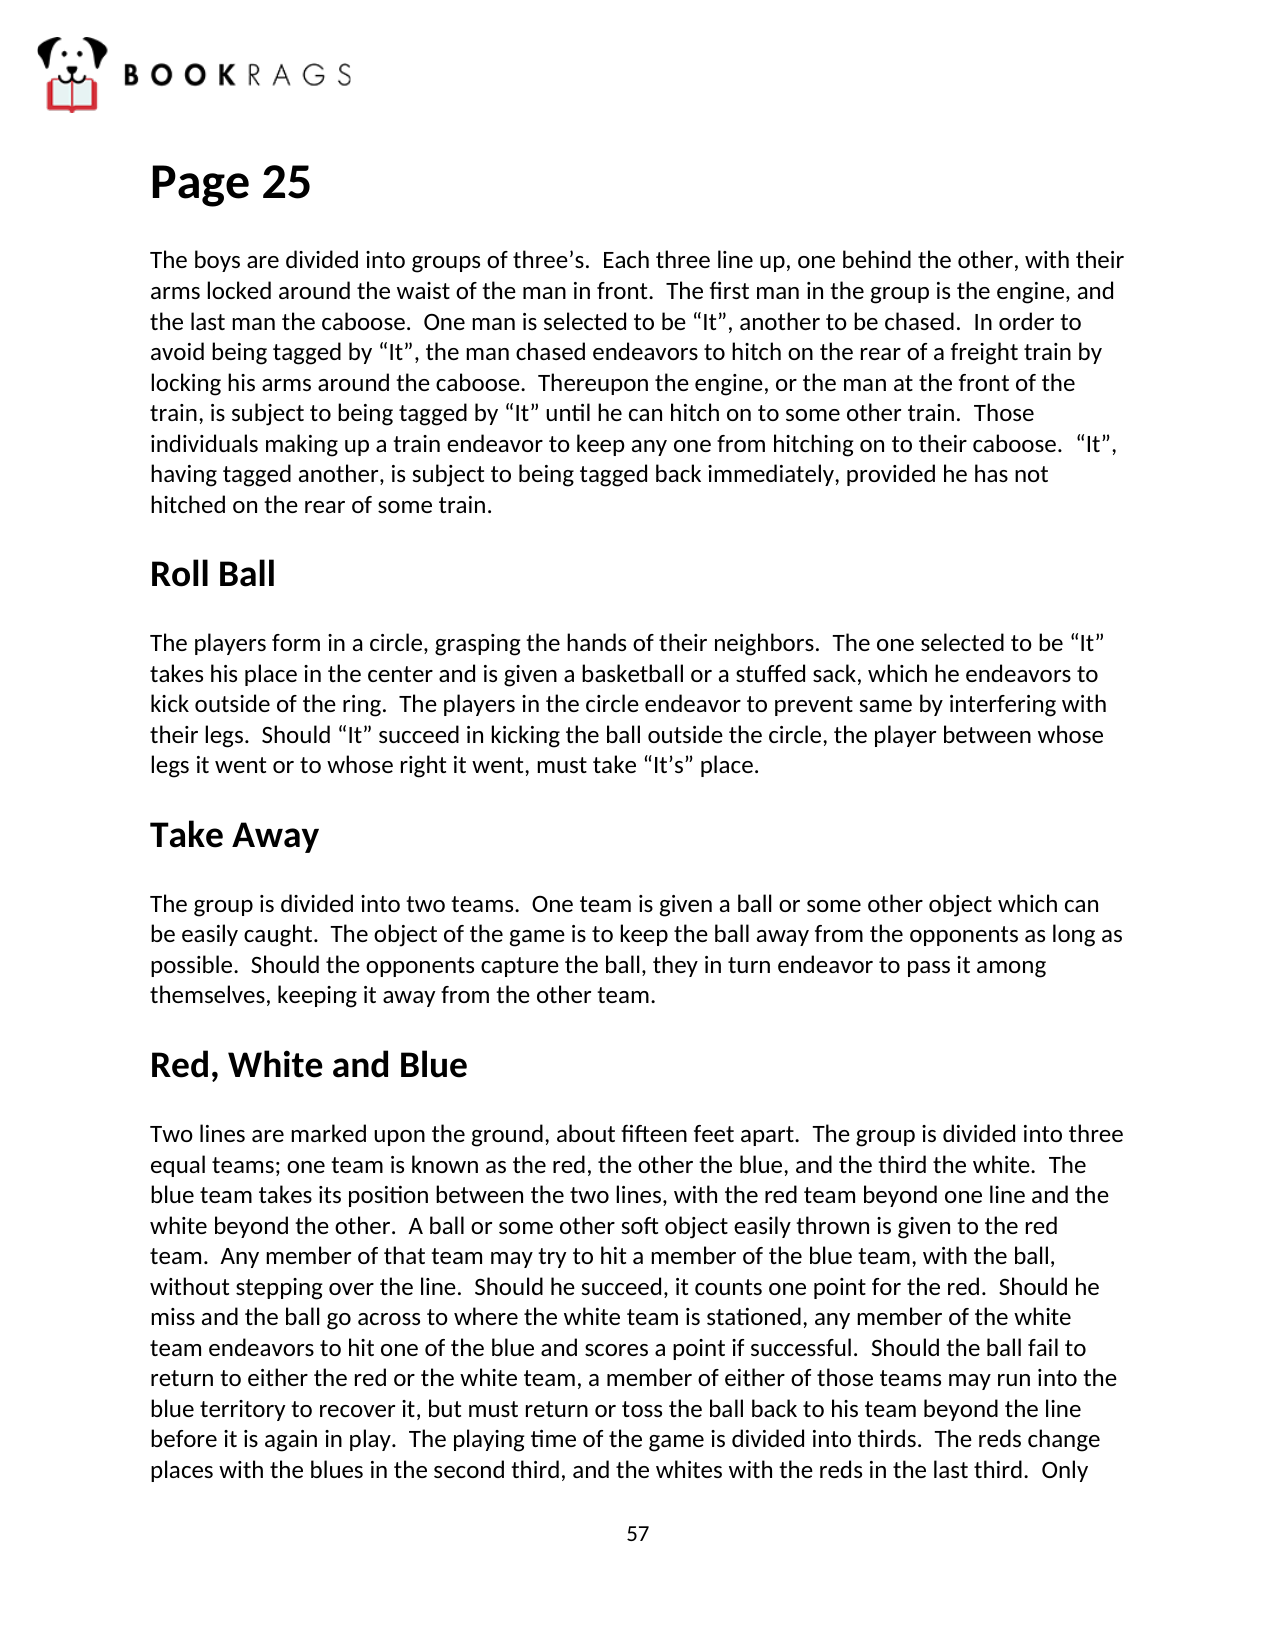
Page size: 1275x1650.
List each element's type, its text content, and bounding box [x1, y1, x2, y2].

text Roll Ball [150, 550, 1125, 596]
text Page 25 [150, 150, 1125, 211]
text The boys are divided into groups of three’s. Each three line up, one behind the other, with their arms locked around the waist of the man in front. The first man in the group is the engine, and the last man the caboose. One man is selected to be “It”, another to be chased. In order to avoid being tagged by “It”, the man chased endeavors to hitch on the rear of a freight train by locking his arms around the caboose. Thereupon the engine, or the man at the front of the train, is subject to being tagged by “It” until he can hitch on to some other train. Those individuals making up a train endeavor to keep any one from hitching on to their caboose. “It”, having tagged another, is subject to being tagged back immediately, provided he has not hitched on the rear of some train. [150, 244, 1125, 519]
text Take Away [150, 811, 1125, 857]
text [150, 1118, 1125, 1484]
text The players form in a circle, grasping the hands of their neighbors. The one selected to be “It” takes his place in the center and is given a basketball or a stuffed sack, which he endeavors to kick outside of the ring. The players in the circle endeavor to prevent same by interfering with their legs. Should “It” succeed in kicking the ball outside the circle, the player between whose legs it went or to whose right it went, must take “It’s” place. [150, 627, 1125, 780]
picture [37, 37, 351, 113]
text Red, White and Blue [150, 1041, 1125, 1087]
text The group is divided into two teams. One team is given a ball or some other object which can be easily caught. The object of the game is to keep the ball away from the opponents as long as possible. Should the opponents capture the ball, they in turn endeavor to pass it among themselves, keeping it away from the other team. [150, 888, 1125, 1010]
